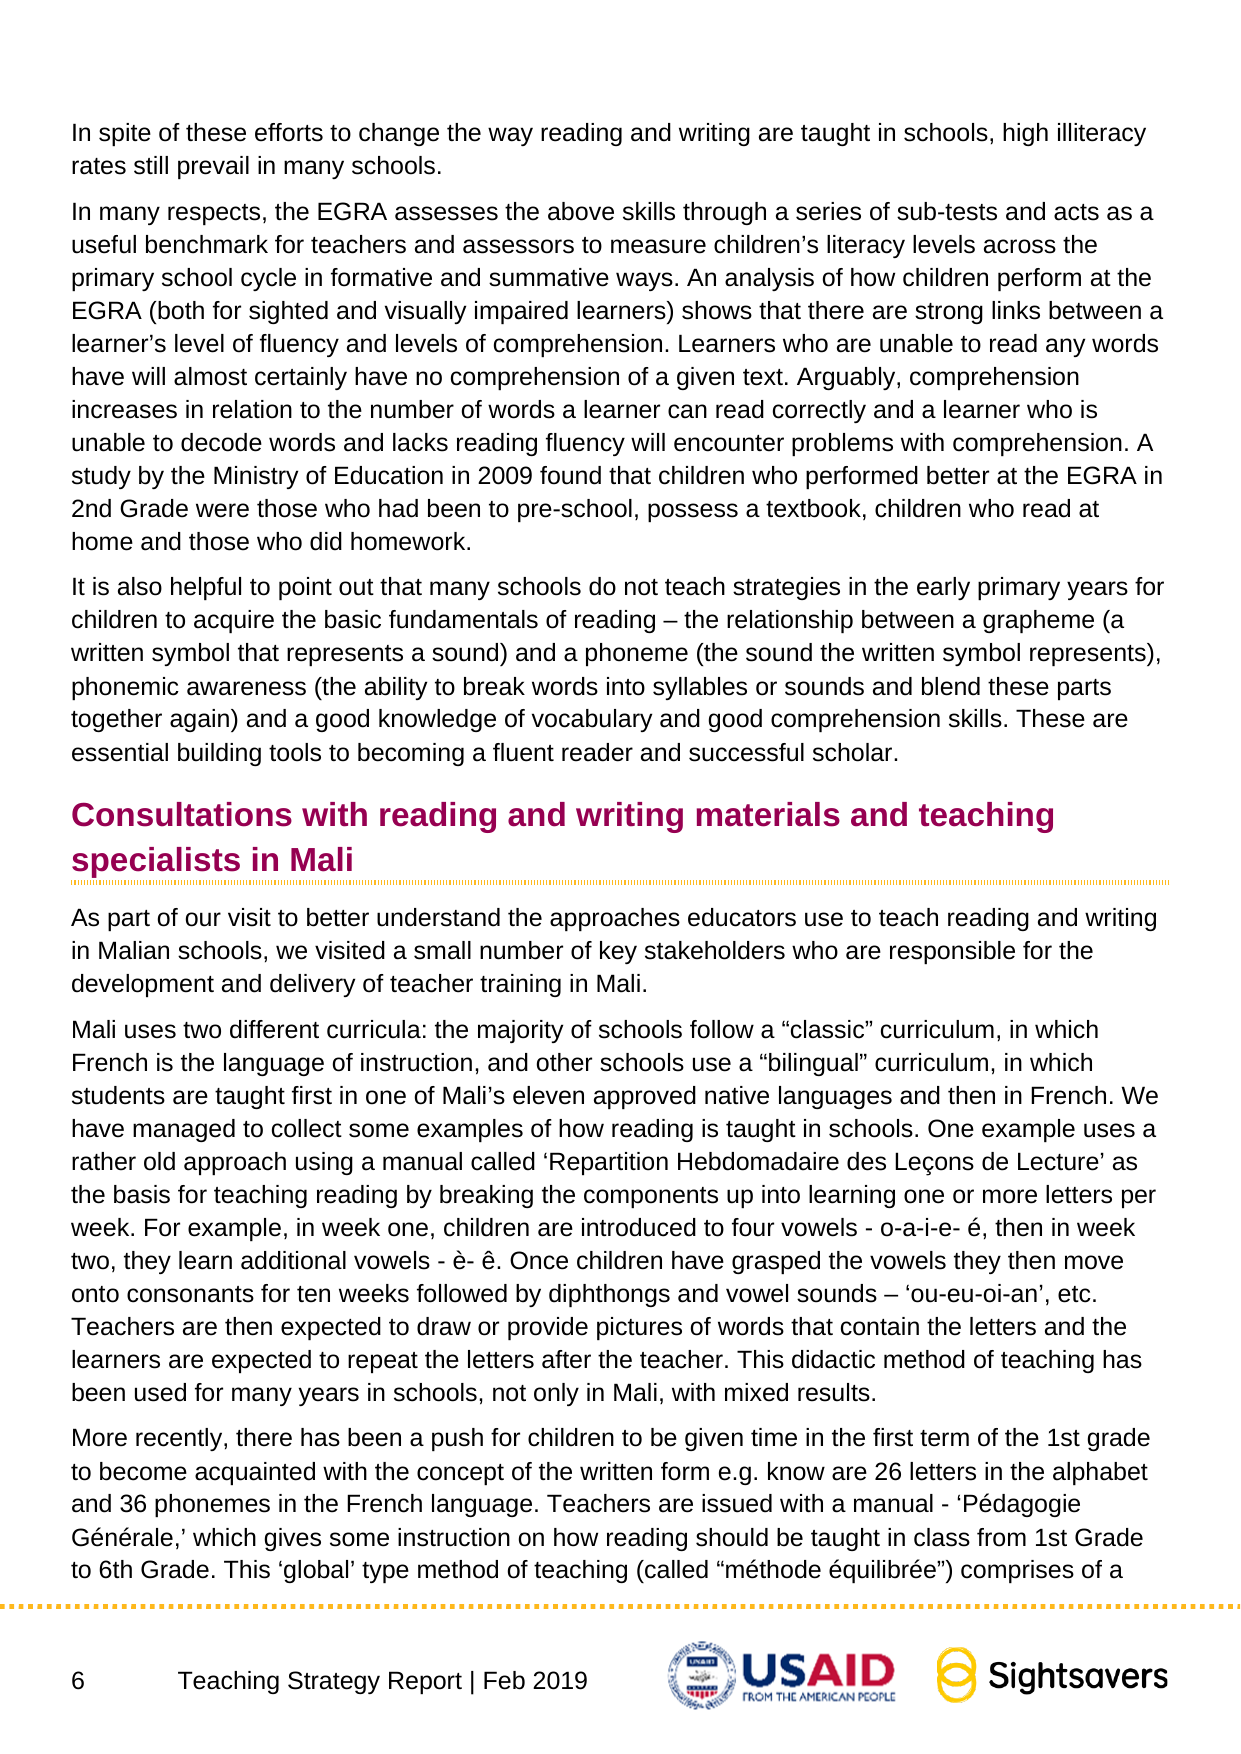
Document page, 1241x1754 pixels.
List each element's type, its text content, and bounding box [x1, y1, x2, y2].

subtitle Consultations with reading and writing materials and teaching specialists in Mali [71, 796, 1169, 885]
text In many respects, the EGRA assesses the above skills through a series of sub-tests and acts as a useful benchmark for teachers and assessors to measure children’s literacy levels across the primary school cycle in formative and summative ways. An analysis of how children perform at the EGRA (both for sighted and visually impaired learners) shows that there are strong links between a learner’s level of fluency and levels of comprehension. Learners who are unable to read any words have will almost certainly have no comprehension of a given text. Arguably, comprehension increases in relation to the number of words a learner can read correctly and a learner who is unable to decode words and lacks reading fluency will encounter problems with comprehension. A study by the Ministry of Education in 2009 found that children who performed better at the EGRA in 2nd Grade were those who had been to pre-school, possess a textbook, children who read at home and those who did homework. [71, 197, 1169, 556]
text As part of our visit to better understand the approaches educators use to teach reading and writing in Malian schools, we visited a small number of key stakeholders who are responsible for the development and delivery of teacher training in Mali. [71, 903, 1169, 998]
text Mali uses two different curricula: the majority of schools follow a “classic” curriculum, in which French is the language of instruction, and other schools use a “bilingual” curriculum, in which students are taught first in one of Mali’s eleven approved native languages and then in French. We have managed to collect some examples of how reading is taught in schools. One example uses a rather old approach using a manual called ‘Repartition Hebdomadaire des Leçons de Lecture’ as the basis for teaching reading by breaking the components up into learning one or more letters per week. For example, in week one, children are introduced to four vowels - o-a-i-e- é, then in week two, they learn additional vowels - è- ê. Once children have grasped the vowels they then move onto consonants for ten weeks followed by diphthongs and vowel sounds – ‘ou-eu-oi-an’, etc. Teachers are then expected to draw or provide pictures of words that contain the letters and the learners are expected to repeat the letters after the teacher. This didactic method of teaching has been used for many years in schools, not only in Mali, with mixed results. [71, 1015, 1169, 1407]
picture [937, 1647, 1168, 1703]
text In spite of these efforts to change the way reading and writing are taught in schools, high illiteracy rates still prevail in many schools. [71, 118, 1169, 180]
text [71, 1423, 1169, 1584]
picture [636, 1621, 928, 1734]
text It is also helpful to point out that many schools do not teach strategies in the early primary years for children to acquire the basic fundamentals of reading – the relationship between a grapheme (a written symbol that represents a sound) and a phoneme (the sound the written symbol represents), phonemic awareness (the ability to break words into syllables or sounds and blend these parts together again) and a good knowledge of vocabulary and good comprehension skills. These are essential building tools to becoming a fluent reader and successful scholar. [71, 572, 1169, 766]
